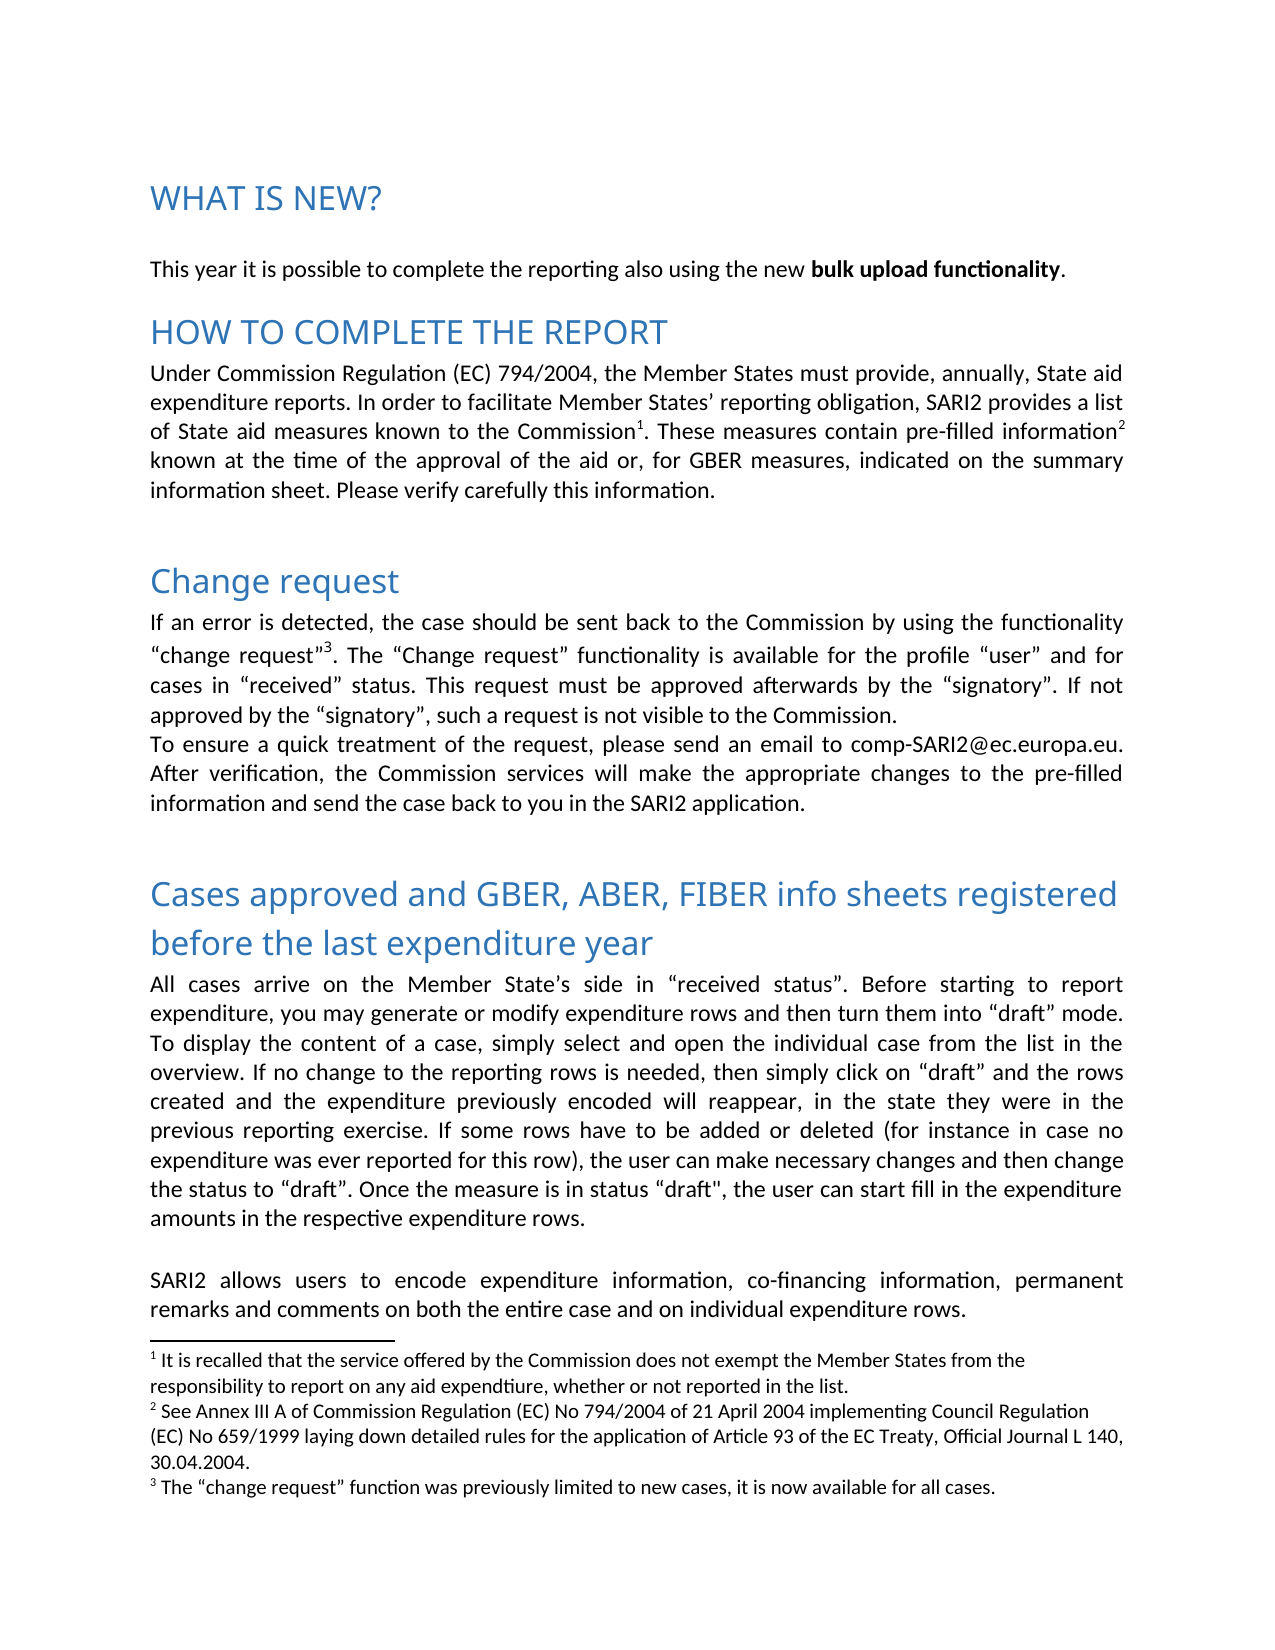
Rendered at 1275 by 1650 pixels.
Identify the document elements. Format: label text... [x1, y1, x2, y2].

subtitle Cases approved and GBER, ABER, FIBER info sheets registered before the last expenditure year [150, 871, 1125, 966]
text Under Commission Regulation (EC) 794/2004, the Member States must provide, annually, State aid expenditure reports. In order to facilitate Member States’ reporting obligation, SARI2 provides a list of State aid measures known to the Commission. These measures contain pre-filled information known at the time of the approval of the aid or, for GBER measures, indicated on the summary information sheet. Please verify carefully this information. [150, 358, 1125, 504]
text To ensure a quick treatment of the request, please send an email to comp-SARI2@ec.europa.eu. After verification, the Commission services will make the appropriate changes to the pre-filled information and send the case back to you in the SARI2 application. [150, 729, 1125, 817]
text This year it is possible to complete the reporting also using the new bulk upload functionality. [150, 254, 1125, 284]
text If an error is detected, the case should be sent back to the Commission by using the functionality “change request”. The “Change request” functionality is available for the profile “user” and for cases in “received” status. This request must be approved afterwards by the “signatory”. If not approved by the “signatory”, such a request is not visible to the Commission. [150, 607, 1125, 729]
subtitle HOW TO COMPLETE THE REPORT [150, 309, 1125, 354]
text SARI2 allows users to encode expenditure information, co-financing information, permanent remarks and comments on both the entire case and on individual expenditure rows. [150, 1265, 1125, 1324]
subtitle Change request [150, 558, 1125, 604]
subtitle WHAT IS NEW? [150, 175, 1125, 220]
text All cases arrive on the Member State’s side in “received status”. Before starting to report expenditure, you may generate or modify expenditure rows and then turn them into “draft” mode. To display the content of a case, simply select and open the individual case from the list in the overview. If no change to the reporting rows is needed, then simply click on “draft” and the rows created and the expenditure previously encoded will reappear, in the state they were in the previous reporting exercise. If some rows have to be added or deleted (for instance in case no expenditure was ever reported for this row), the user can make necessary changes and then change the status to “draft”. Once the measure is in status “draft", the user can start fill in the expenditure amounts in the respective expenditure rows. [150, 969, 1125, 1233]
